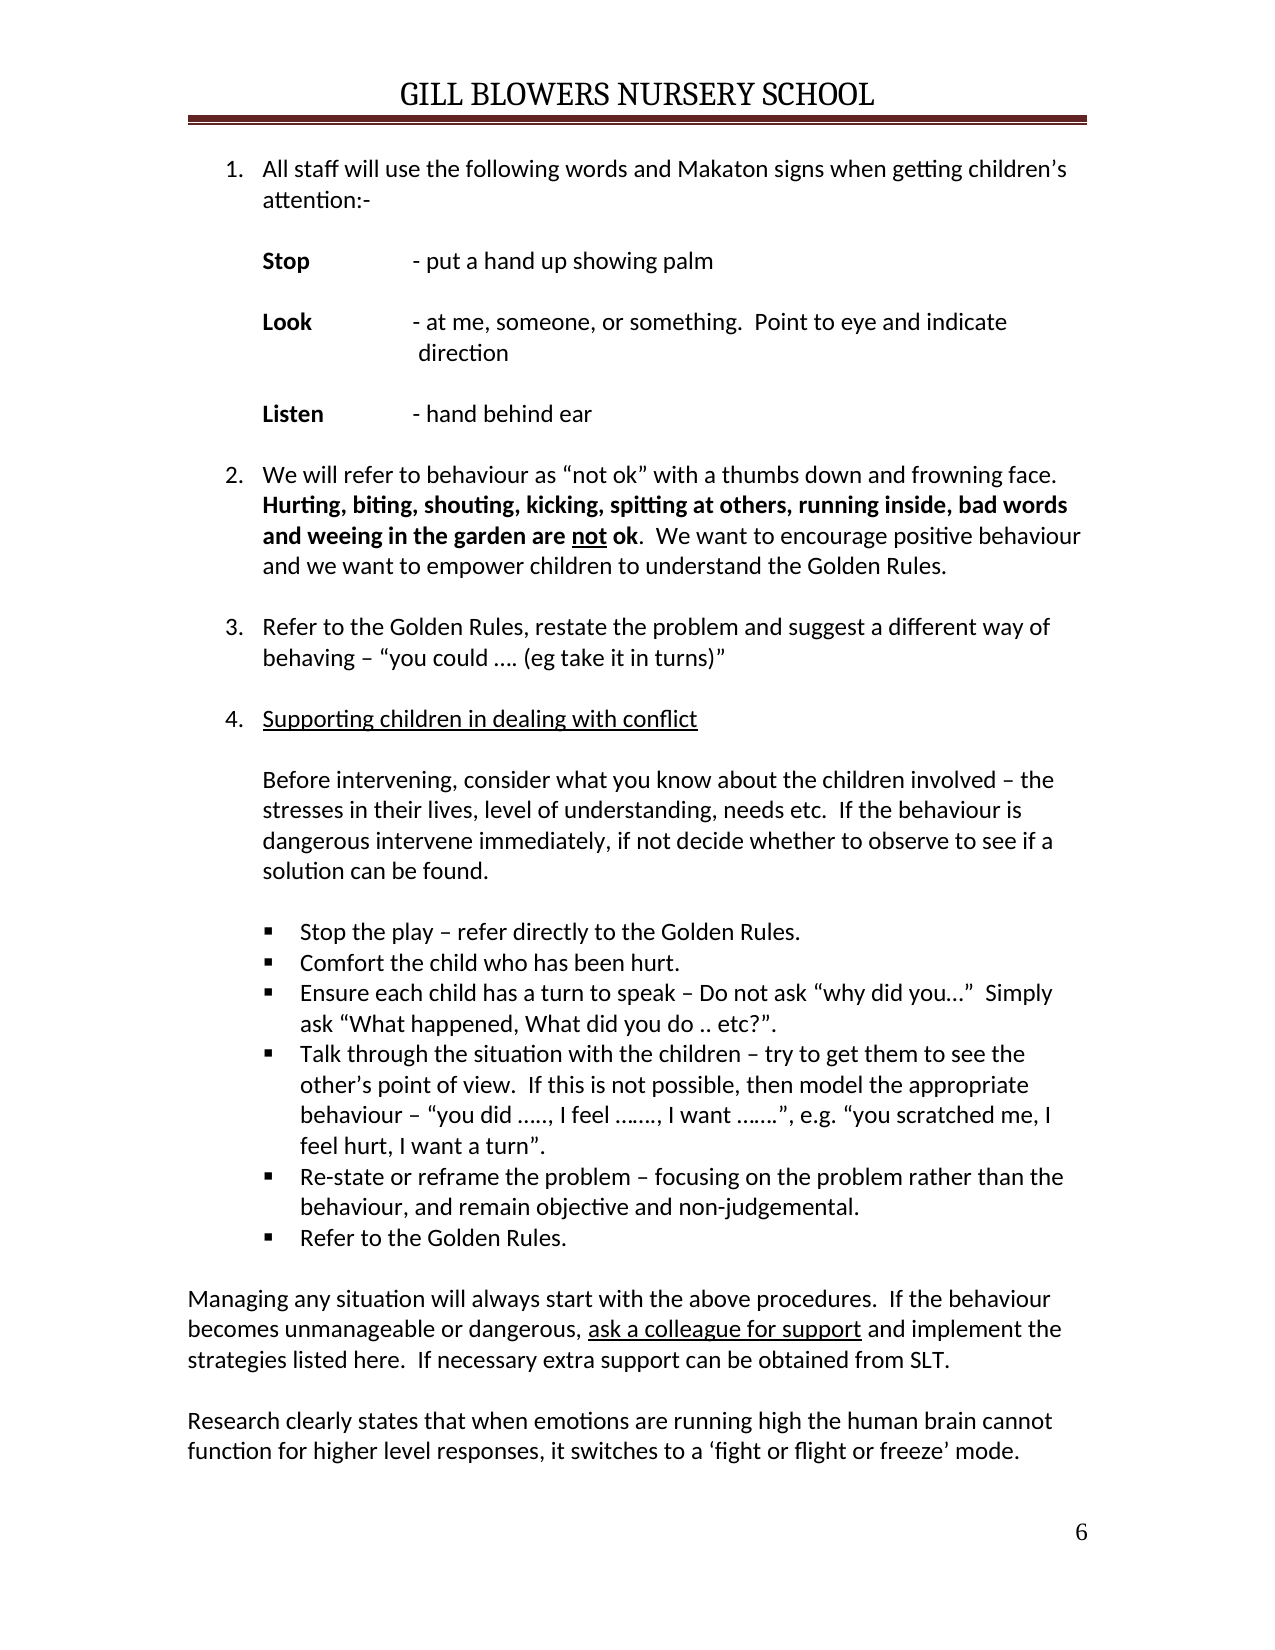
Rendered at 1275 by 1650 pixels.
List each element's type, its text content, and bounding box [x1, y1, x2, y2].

list Refer to the Golden Rules, restate the problem and suggest a different way of behaving – “you could …. (eg take it in turns)” [225, 611, 1087, 672]
text Listen - hand behind ear [187, 398, 1087, 428]
list All staff will use the following words and Makaton signs when getting children’s attention:- [225, 153, 1087, 214]
list We will refer to behaviour as “not ok” with a thumbs down and frowning face. Hurting, biting, shouting, kicking, spitting at others, running inside, bad words and weeing in the garden are not ok. We want to encourage positive behaviour and we want to empower children to understand the Golden Rules. [225, 459, 1087, 581]
list Talk through the situation with the children – try to get them to see the other’s point of view. If this is not possible, then model the appropriate behaviour – “you did ….., I feel ……., I want …….”, e.g. “you scratched me, I feel hurt, I want a turn”. [262, 1039, 1087, 1161]
list Comfort the child who has been hurt. [262, 947, 1087, 978]
list Re-state or reframe the problem – focusing on the problem rather than the behaviour, and remain objective and non-judgemental. [262, 1161, 1087, 1222]
text Look - at me, someone, or something. Point to eye and indicate [262, 306, 1087, 337]
list Refer to the Golden Rules. [262, 1222, 1087, 1252]
list Supporting children in dealing with conflict [225, 703, 1087, 733]
text Stop - put a hand up showing palm [262, 245, 1087, 276]
text Before intervening, consider what you know about the children involved – the stresses in their lives, level of understanding, needs etc. If the behaviour is dangerous intervene immediately, if not decide whether to observe to see if a solution can be found. [262, 764, 1087, 886]
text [187, 1405, 1087, 1466]
list Stop the play – refer directly to the Golden Rules. [262, 917, 1087, 947]
text Managing any situation will always start with the above procedures. If the behaviour becomes unmanageable or dangerous, ask a colleague for support and implement the strategies listed here. If necessary extra support can be obtained from SLT. [187, 1283, 1087, 1374]
text direction [412, 337, 1087, 367]
list Ensure each child has a turn to speak – Do not ask “why did you…” Simply ask “What happened, What did you do .. etc?”. [262, 978, 1087, 1039]
